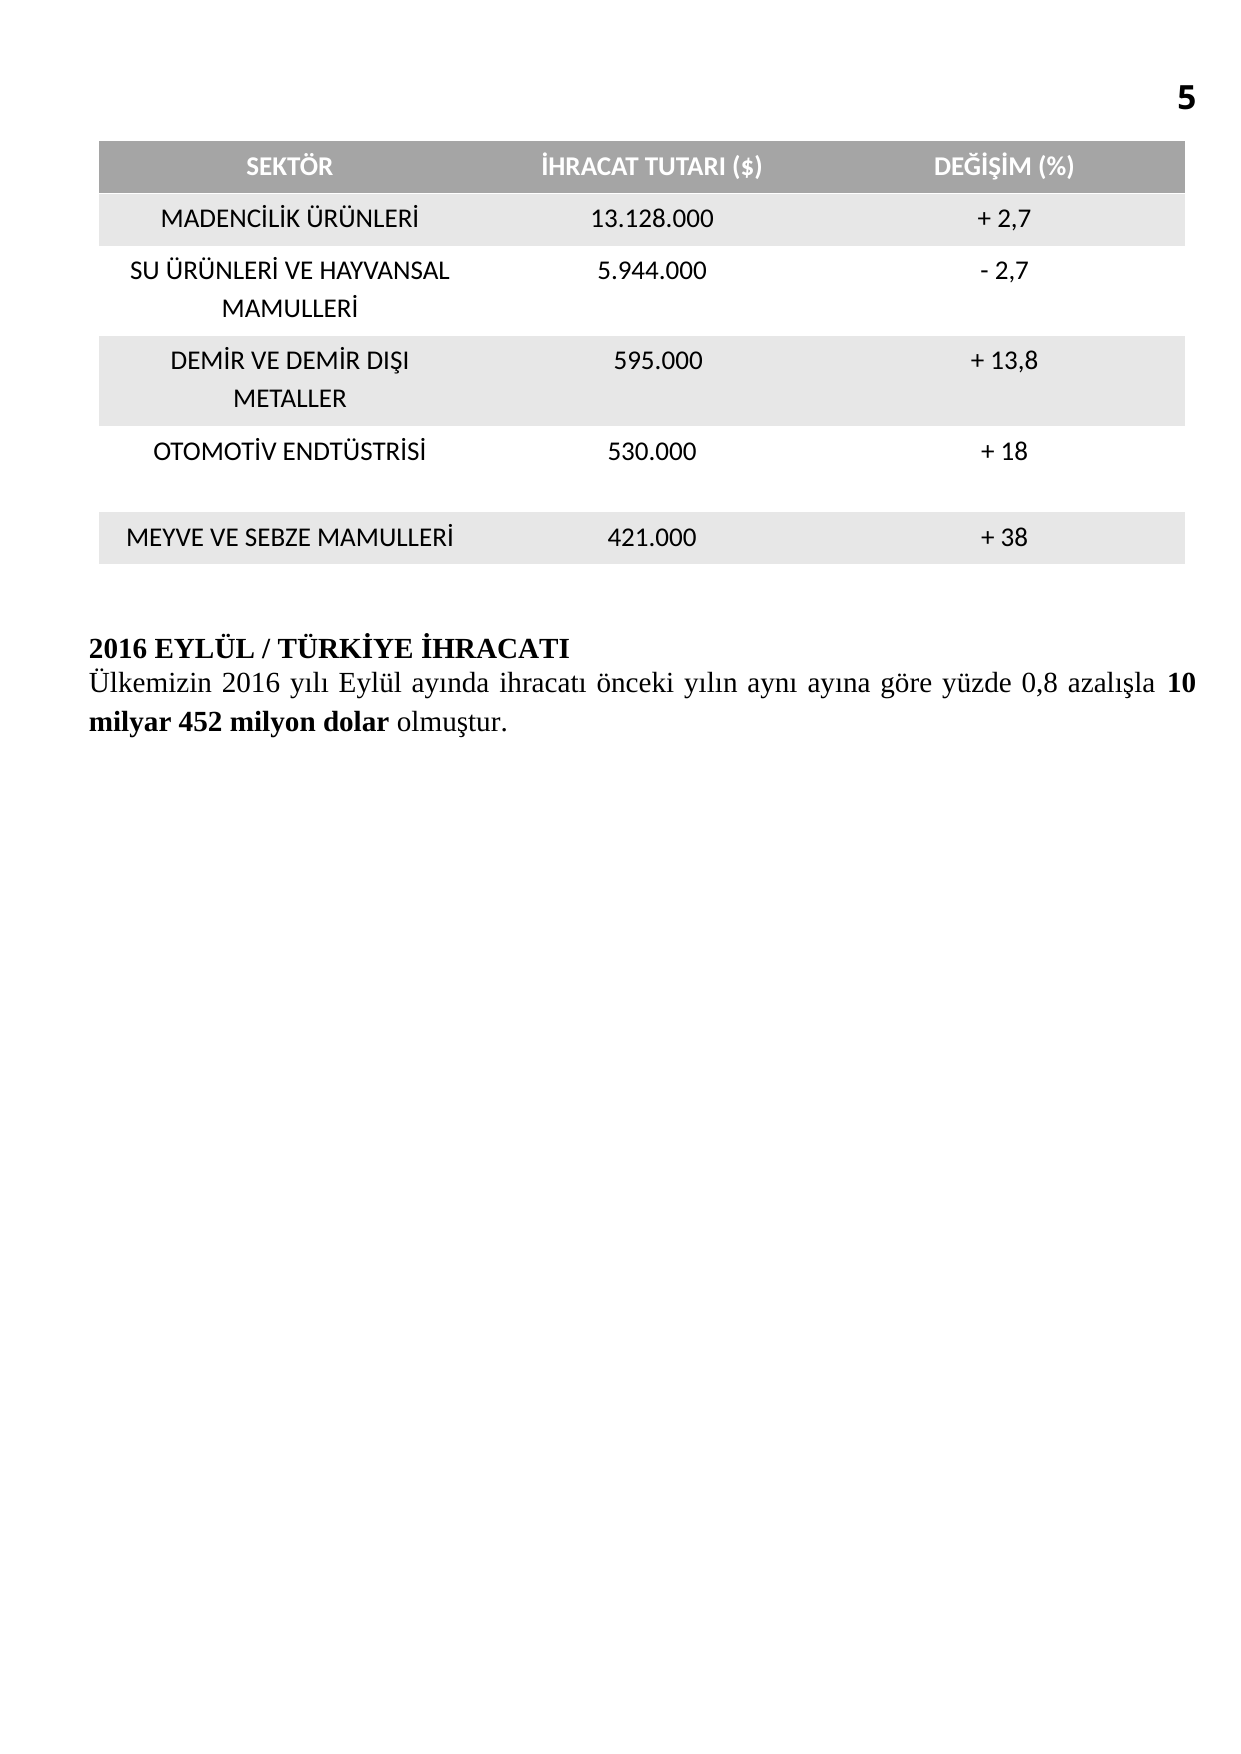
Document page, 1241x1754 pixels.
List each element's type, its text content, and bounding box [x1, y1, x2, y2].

table_cell MEYVE VE SEBZE MAMULLERİ [99, 512, 480, 564]
table_header İHRACAT TUTARI ($) [480, 141, 823, 193]
table_cell + 18 [823, 426, 1185, 512]
table_header DEĞİŞİM (%) [823, 141, 1185, 193]
table_cell DEMİR VE DEMİR DIŞI METALLER [99, 336, 480, 426]
table_cell OTOMOTİV ENDTÜSTRİSİ [99, 426, 480, 512]
text 2016 EYLÜL / TÜRKİYE İHRACATI [89, 632, 1196, 665]
table_header SEKTÖR [99, 141, 480, 193]
table_cell + 13,8 [823, 336, 1185, 426]
table_cell 13.128.000 [480, 194, 823, 246]
table_cell 595.000 [480, 336, 823, 426]
table_cell 530.000 [480, 426, 823, 512]
table_cell - 2,7 [823, 246, 1185, 336]
table_cell MADENCİLİK ÜRÜNLERİ [99, 194, 480, 246]
text Ülkemizin 2016 yılı Eylül ayında ihracatı önceki yılın aynı ayına göre yüzde 0,8 azalışla 10 milyar 452 milyon dolar olmuştur. [89, 665, 1196, 737]
table_cell 5.944.000 [480, 246, 823, 336]
table_cell + 2,7 [823, 194, 1185, 246]
table_cell SU ÜRÜNLERİ VE HAYVANSAL MAMULLERİ [99, 246, 480, 336]
table_cell + 38 [823, 512, 1185, 564]
table_cell 421.000 [480, 512, 823, 564]
